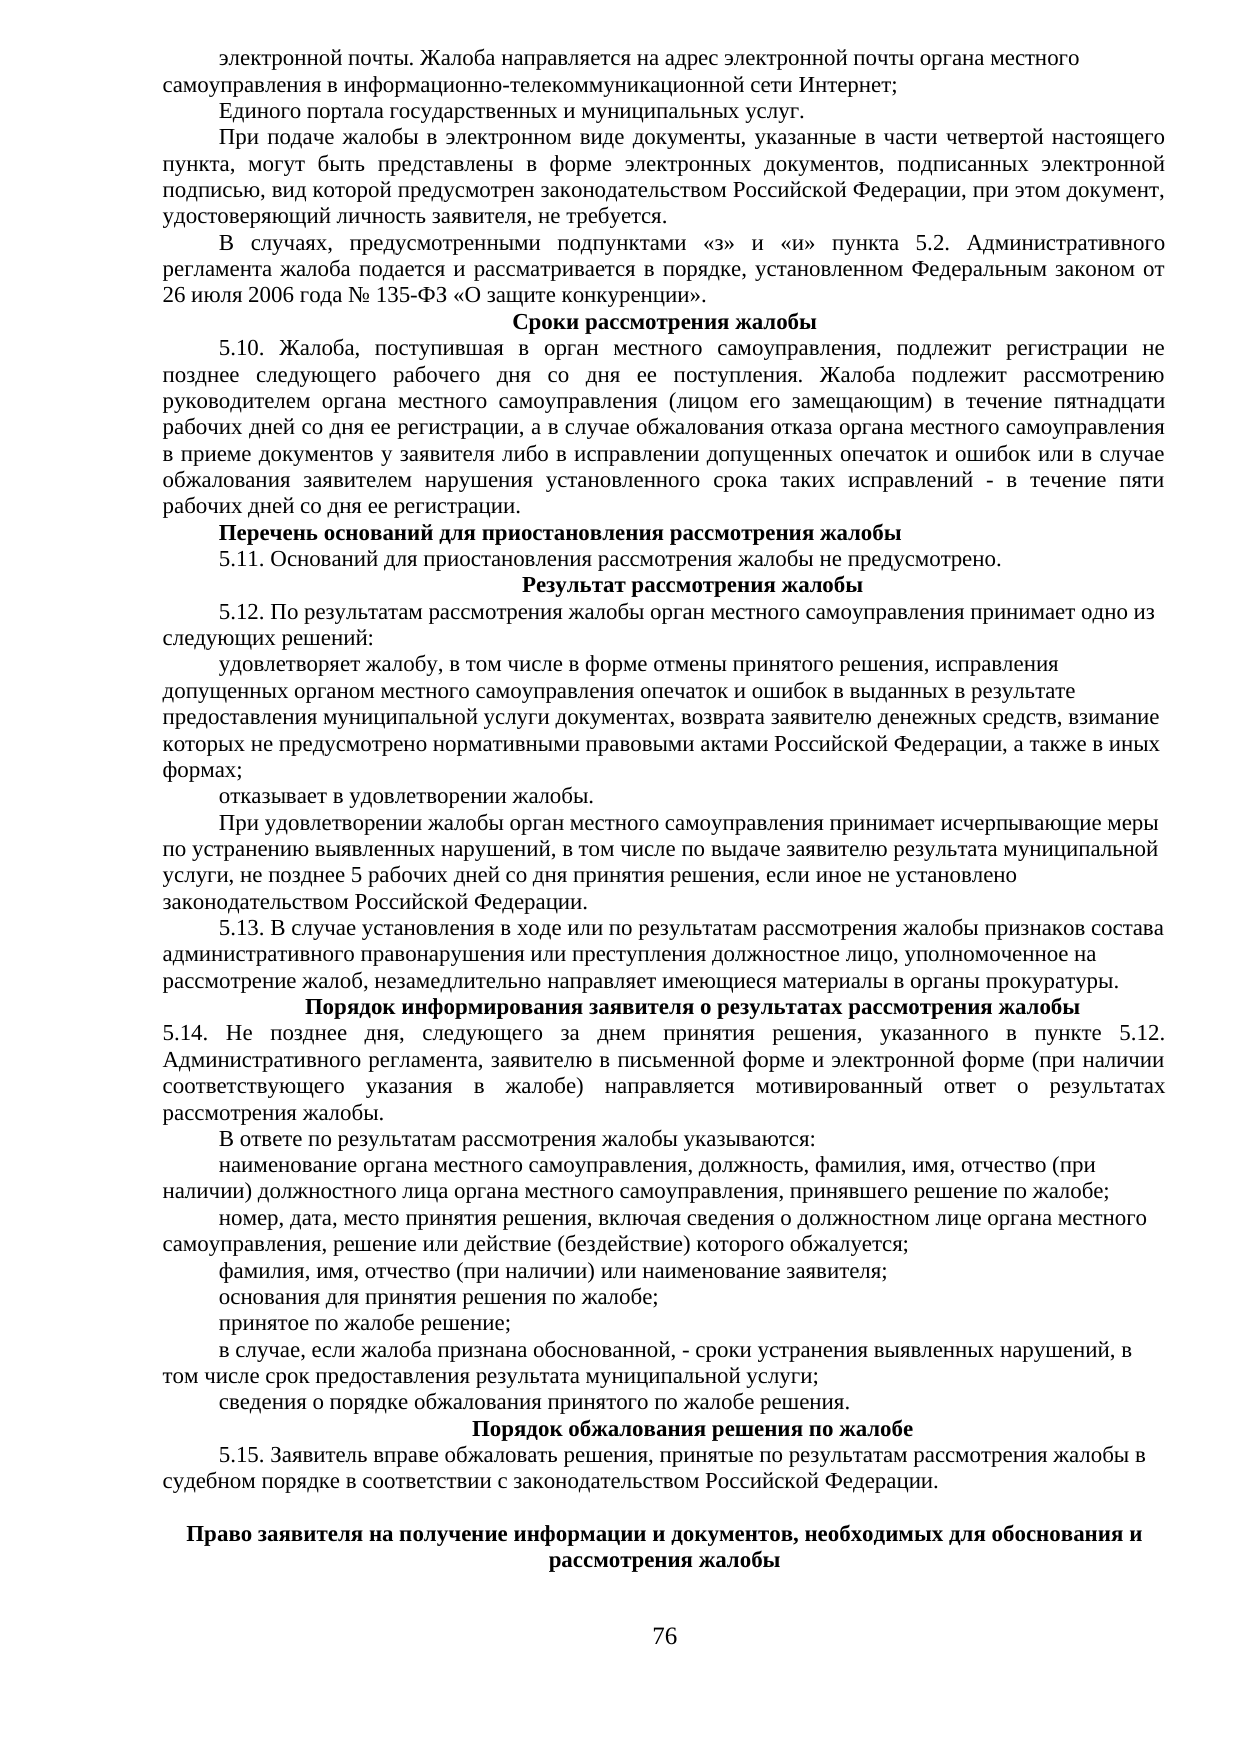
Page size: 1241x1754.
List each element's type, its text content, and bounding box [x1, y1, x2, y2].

text Сроки рассмотрения жалобы [162, 308, 1166, 334]
text принятое по жалобе решение; [162, 1309, 1166, 1336]
text В случаях, предусмотренными подпунктами «з» и «и» пункта 5.2. Административного регламента жалоба подается и рассматривается в порядке, установленном Федеральным законом от 26 июля 2006 года № 135-ФЗ «О защите конкуренции». [162, 229, 1166, 308]
text удовлетворяет жалобу, в том числе в форме отмены принятого решения, исправления допущенных органом местного самоуправления опечаток и ошибок в выданных в результате предоставления муниципальной услуги документах, возврата заявителю денежных средств, взимание которых не предусмотрено нормативными правовыми актами Российской Федерации, а также в иных формах; [162, 651, 1166, 782]
text 5.15. Заявитель вправе обжаловать решения, принятые по результатам рассмотрения жалобы в судебном порядке в соответствии с законодательством Российской Федерации. [162, 1441, 1166, 1494]
text сведения о порядке обжалования принятого по жалобе решения. [162, 1388, 1166, 1415]
text Перечень оснований для приостановления рассмотрения жалобы [162, 519, 1166, 545]
text в случае, если жалоба признана обоснованной, - сроки устранения выявленных нарушений, в том числе срок предоставления результата муниципальной услуги; [162, 1336, 1166, 1388]
text основания для принятия решения по жалобе; [162, 1283, 1166, 1309]
text отказывает в удовлетворении жалобы. [162, 782, 1166, 809]
text При удовлетворении жалобы орган местного самоуправления принимает исчерпывающие меры по устранению выявленных нарушений, в том числе по выдаче заявителю результата муниципальной услуги, не позднее 5 рабочих дней со дня принятия решения, если иное не установлено законодательством Российской Федерации. [162, 809, 1166, 914]
text 5.13. В случае установления в ходе или по результатам рассмотрения жалобы признаков состава административного правонарушения или преступления должностное лицо, уполномоченное на рассмотрение жалоб, незамедлительно направляет имеющиеся материалы в органы прокуратуры. [162, 914, 1166, 993]
text 5.11. Оснований для приостановления рассмотрения жалобы не предусмотрено. [162, 545, 1166, 571]
text 5.12. По результатам рассмотрения жалобы орган местного самоуправления принимает одно из следующих решений: [162, 598, 1166, 651]
text фамилия, имя, отчество (при наличии) или наименование заявителя; [162, 1257, 1166, 1283]
text Результат рассмотрения жалобы [162, 571, 1166, 598]
text В ответе по результатам рассмотрения жалобы указываются: [162, 1125, 1166, 1151]
text электронной почты. Жалоба направляется на адрес электронной почты органа местного самоуправления в информационно-телекоммуникационной сети Интернет; [162, 44, 1166, 97]
text Право заявителя на получение информации и документов, необходимых для обоснования и рассмотрения жалобы [162, 1520, 1166, 1573]
text наименование органа местного самоуправления, должность, фамилия, имя, отчество (при наличии) должностного лица органа местного самоуправления, принявшего решение по жалобе; [162, 1151, 1166, 1204]
text 5.10. Жалоба, поступившая в орган местного самоуправления, подлежит регистрации не позднее следующего рабочего дня со дня ее поступления. Жалоба подлежит рассмотрению руководителем органа местного самоуправления (лицом его замещающим) в течение пятнадцати рабочих дней со дня ее регистрации, а в случае обжалования отказа органа местного самоуправления в приеме документов у заявителя либо в исправлении допущенных опечаток и ошибок или в случае обжалования заявителем нарушения установленного срока таких исправлений - в течение пяти рабочих дней со дня ее регистрации. [162, 334, 1166, 519]
text 5.14. Не позднее дня, следующего за днем принятия решения, указанного в пункте 5.12. Административного регламента, заявителю в письменной форме и электронной форме (при наличии соответствующего указания в жалобе) направляется мотивированный ответ о результатах рассмотрения жалобы. [162, 1019, 1166, 1125]
text Единого портала государственных и муниципальных услуг. [162, 97, 1166, 123]
text Порядок информирования заявителя о результатах рассмотрения жалобы [162, 993, 1166, 1019]
text Порядок обжалования решения по жалобе [162, 1415, 1166, 1441]
text номер, дата, место принятия решения, включая сведения о должностном лице органа местного самоуправления, решение или действие (бездействие) которого обжалуется; [162, 1204, 1166, 1257]
text При подаче жалобы в электронном виде документы, указанные в части четвертой настоящего пункта, могут быть представлены в форме электронных документов, подписанных электронной подписью, вид которой предусмотрен законодательством Российской Федерации, при этом документ, удостоверяющий личность заявителя, не требуется. [162, 123, 1166, 229]
